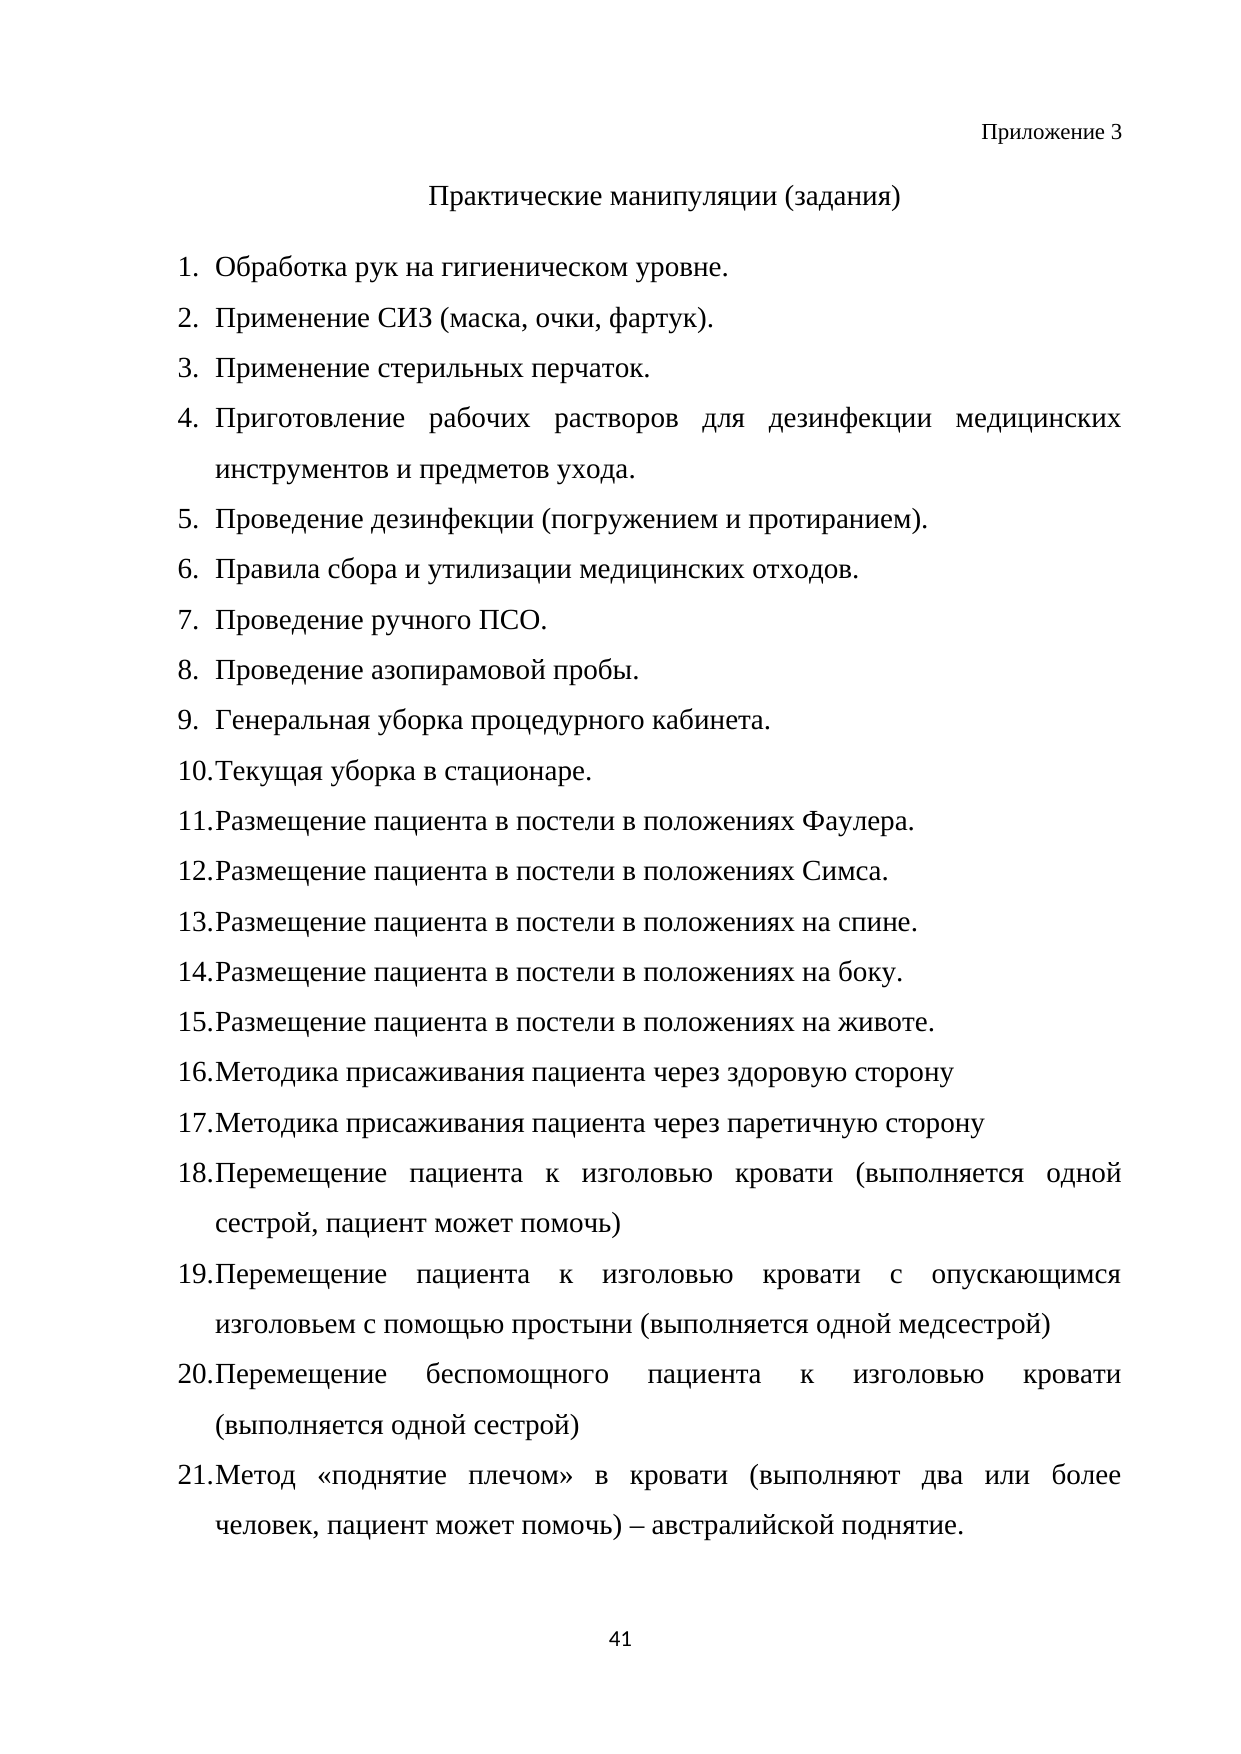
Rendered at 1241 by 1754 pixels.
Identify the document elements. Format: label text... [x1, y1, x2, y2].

list Размещение пациента в постели в положениях на животе. [177, 1004, 1122, 1038]
list Метод «поднятие плечом» в кровати (выполняют два или более человек, пациент может помочь) – австралийской поднятие. [177, 1457, 1122, 1541]
list Методика присаживания пациента через здоровую сторону [177, 1054, 1122, 1088]
list Перемещение беспомощного пациента к изголовью кровати (выполняется одной сестрой) [177, 1356, 1122, 1440]
list Применение стерильных перчаток. [177, 350, 1122, 384]
list Размещение пациента в постели в положениях Симса. [177, 853, 1122, 887]
list Обработка рук на гигиеническом уровне. [177, 249, 1122, 283]
list Размещение пациента в постели в положениях на боку. [177, 954, 1122, 987]
list Приготовление рабочих растворов для дезинфекции медицинских инструментов и предметов ухода. [177, 401, 1122, 484]
list Проведение ручного ПСО. [177, 602, 1122, 635]
text Приложение 3 [118, 118, 1122, 144]
list Методика присаживания пациента через паретичную сторону [177, 1105, 1122, 1138]
list Размещение пациента в постели в положениях на спине. [177, 904, 1122, 937]
list Проведение азопирамовой пробы. [177, 652, 1122, 686]
list Правила сбора и утилизации медицинских отходов. [177, 551, 1122, 585]
text Практические манипуляции (задания) [118, 178, 1122, 212]
list Размещение пациента в постели в положениях Фаулера. [177, 803, 1122, 837]
list Перемещение пациента к изголовью кровати с опускающимся изголовьем с помощью простыни (выполняется одной медсестрой) [177, 1256, 1122, 1340]
list Генеральная уборка процедурного кабинета. [177, 702, 1122, 736]
list Текущая уборка в стационаре. [177, 753, 1122, 786]
list Проведение дезинфекции (погружением и протиранием). [177, 501, 1122, 535]
list Перемещение пациента к изголовью кровати (выполняется одной сестрой, пациент может помочь) [177, 1155, 1122, 1239]
list Применение СИЗ (маска, очки, фартук). [177, 300, 1122, 333]
